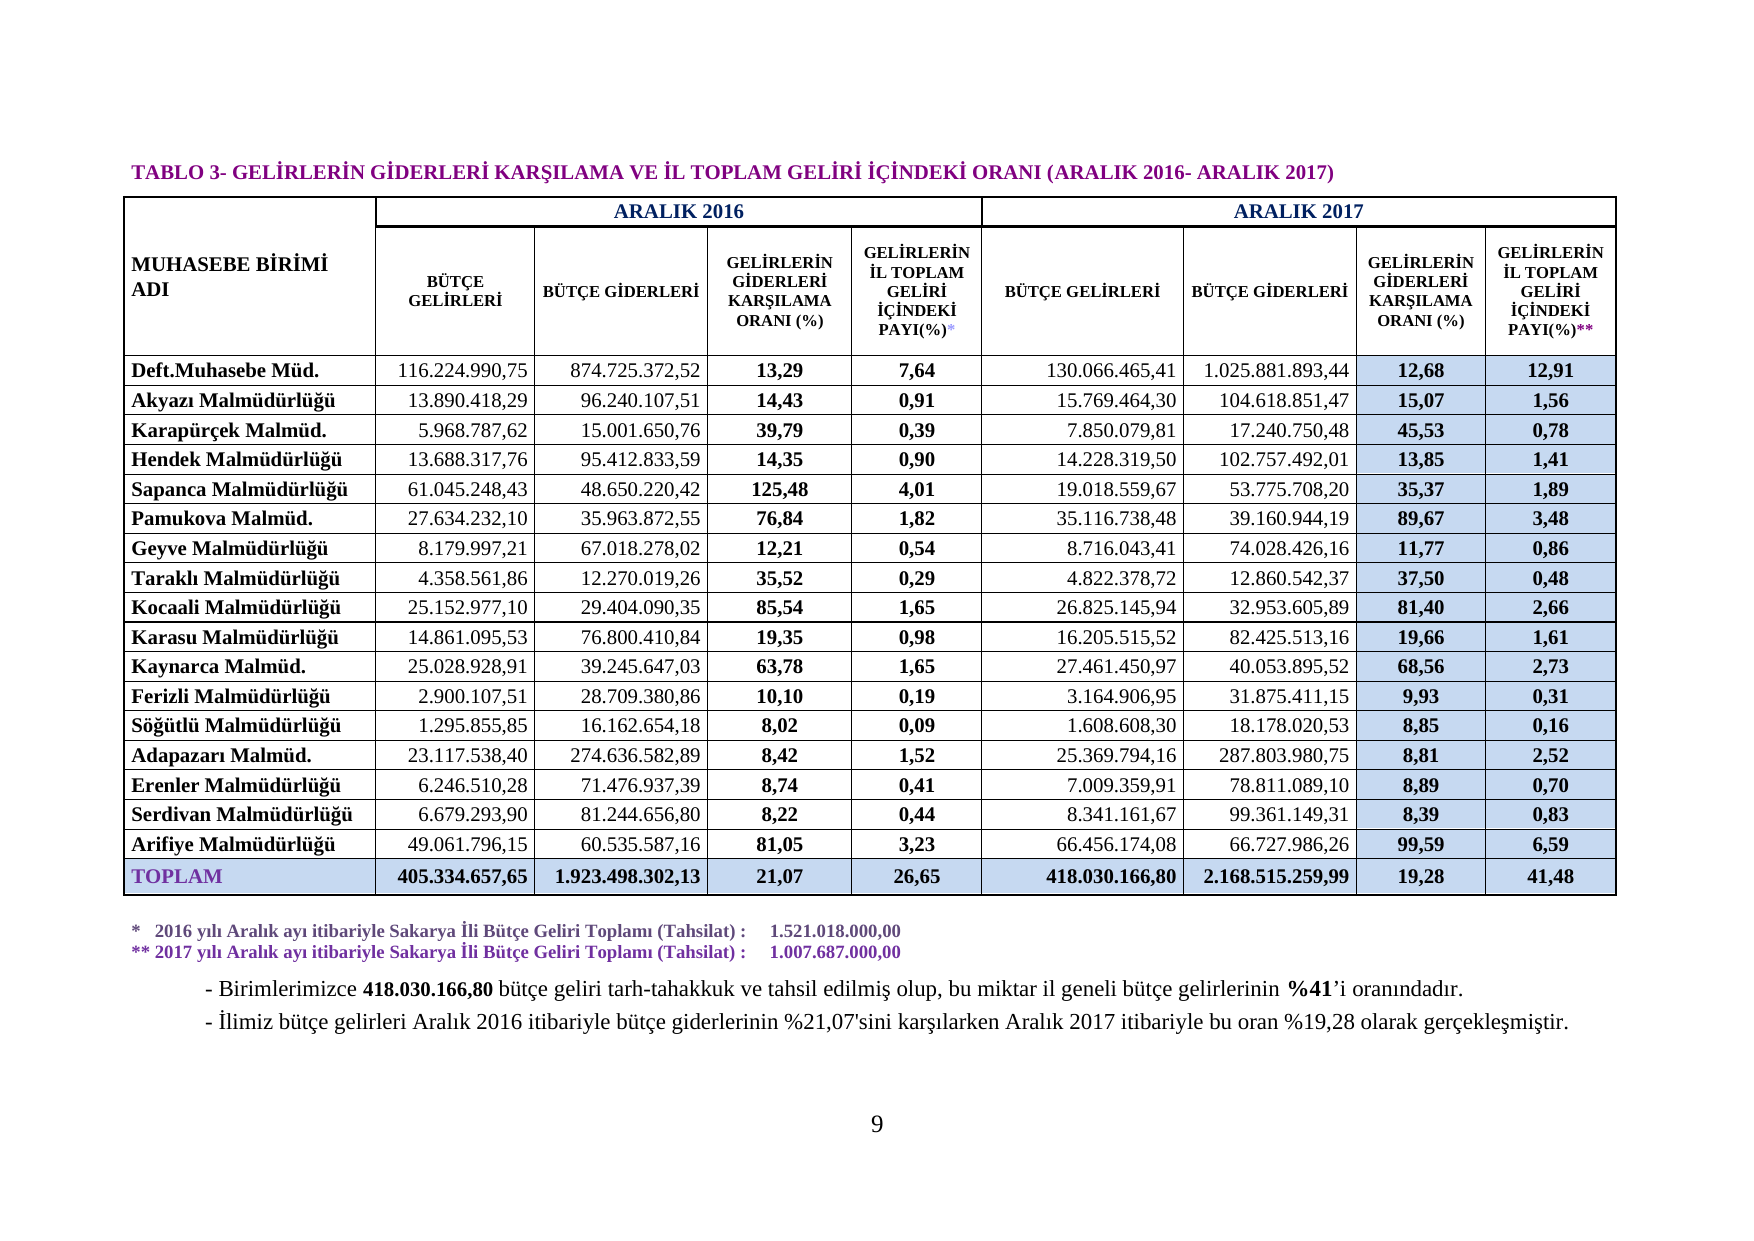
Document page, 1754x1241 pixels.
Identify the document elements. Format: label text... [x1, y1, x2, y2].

table_cell 8,42 [708, 741, 851, 769]
table_cell Karapürçek Malmüd. [125, 415, 375, 444]
table_cell 19,35 [708, 623, 851, 651]
table_cell 2,52 [1486, 741, 1615, 769]
table_cell 7,64 [852, 356, 981, 385]
table_cell 8.716.043,41 [982, 534, 1183, 562]
table_cell 0,83 [1486, 800, 1615, 828]
table_cell TOPLAM [125, 859, 375, 893]
table_cell 13,29 [708, 356, 851, 385]
table_cell 0,70 [1486, 770, 1615, 799]
table_cell Taraklı Malmüdürlüğü [125, 563, 375, 592]
table_cell 13,85 [1357, 445, 1485, 473]
table_cell 287.803.980,75 [1184, 741, 1356, 769]
table_cell Ferizli Malmüdürlüğü [125, 682, 375, 710]
table_cell 25.028.928,91 [376, 652, 534, 681]
text ** 2017 yılı Aralık ayı itibariyle Sakarya İli Bütçe Geliri Toplamı (Tahsilat) : 1.007.687.000,00 [131, 941, 1623, 963]
table_cell 95.412.833,59 [535, 445, 707, 473]
table_cell 10,10 [708, 682, 851, 710]
table_cell 102.757.492,01 [1184, 445, 1356, 473]
table_cell 274.636.582,89 [535, 741, 707, 769]
table_cell 11,77 [1357, 534, 1485, 562]
text - İlimiz bütçe gelirleri Aralık 2016 itibariyle bütçe giderlerinin %21,07'sini karşılarken Aralık 2017 itibariyle bu oran %19,28 olarak gerçekleşmiştir. [131, 1008, 1623, 1035]
table_cell 12.270.019,26 [535, 563, 707, 592]
table_cell 8,89 [1357, 770, 1485, 799]
table_cell 14.861.095,53 [376, 623, 534, 651]
table_cell BÜTÇE GELİRLERİ [982, 228, 1183, 355]
text * 2016 yılı Aralık ayı itibariyle Sakarya İli Bütçe Geliri Toplamı (Tahsilat) : 1.521.018.000,00 [131, 919, 1623, 941]
table_cell 12.860.542,37 [1184, 563, 1356, 592]
table_cell 21,07 [708, 859, 851, 893]
table_cell 16.205.515,52 [982, 623, 1183, 651]
table_cell 29.404.090,35 [535, 593, 707, 621]
table_cell 60.535.587,16 [535, 830, 707, 858]
table_cell Adapazarı Malmüd. [125, 741, 375, 769]
table_cell Deft.Muhasebe Müd. [125, 356, 375, 385]
table_cell 15,07 [1357, 386, 1485, 414]
table_cell 71.476.937,39 [535, 770, 707, 799]
table_cell 76.800.410,84 [535, 623, 707, 651]
table_cell 12,91 [1486, 356, 1615, 385]
table_cell 14,35 [708, 445, 851, 473]
table_cell 13.688.317,76 [376, 445, 534, 473]
table_cell Hendek Malmüdürlüğü [125, 445, 375, 473]
table_cell 35.116.738,48 [982, 504, 1183, 533]
table_cell 116.224.990,75 [376, 356, 534, 385]
table_cell 0,19 [852, 682, 981, 710]
table_cell 68,56 [1357, 652, 1485, 681]
table_cell 6.246.510,28 [376, 770, 534, 799]
table_cell 66.456.174,08 [982, 830, 1183, 858]
table_cell 130.066.465,41 [982, 356, 1183, 385]
table_cell 39.245.647,03 [535, 652, 707, 681]
table_cell 3,23 [852, 830, 981, 858]
table_cell 39,79 [708, 415, 851, 444]
table_cell 35.963.872,55 [535, 504, 707, 533]
table_cell 3,48 [1486, 504, 1615, 533]
table_cell 28.709.380,86 [535, 682, 707, 710]
table_cell 16.162.654,18 [535, 711, 707, 740]
table_cell Pamukova Malmüd. [125, 504, 375, 533]
table_cell 7.009.359,91 [982, 770, 1183, 799]
table_cell 1,89 [1486, 475, 1615, 503]
table_cell 8,22 [708, 800, 851, 828]
table_cell 25.369.794,16 [982, 741, 1183, 769]
table_cell Söğütlü Malmüdürlüğü [125, 711, 375, 740]
table_cell 2.168.515.259,99 [1184, 859, 1356, 893]
table_cell Geyve Malmüdürlüğü [125, 534, 375, 562]
table_cell 14,43 [708, 386, 851, 414]
table_cell 27.634.232,10 [376, 504, 534, 533]
table_cell 41,48 [1486, 859, 1615, 893]
table_cell 39.160.944,19 [1184, 504, 1356, 533]
table_cell 78.811.089,10 [1184, 770, 1356, 799]
table_cell 12,21 [708, 534, 851, 562]
table_cell 35,37 [1357, 475, 1485, 503]
table_cell 0,90 [852, 445, 981, 473]
table_cell 1,65 [852, 593, 981, 621]
table_cell 3.164.906,95 [982, 682, 1183, 710]
table_cell 53.775.708,20 [1184, 475, 1356, 503]
table_header MUHASEBE BİRİMİ ADI [125, 198, 375, 355]
table_cell 0,91 [852, 386, 981, 414]
table_cell 15.769.464,30 [982, 386, 1183, 414]
table_cell 96.240.107,51 [535, 386, 707, 414]
table_cell 0,31 [1486, 682, 1615, 710]
table_cell 2.900.107,51 [376, 682, 534, 710]
table_cell Akyazı Malmüdürlüğü [125, 386, 375, 414]
table_cell GELİRLERİN İL TOPLAM GELİRİ İÇİNDEKİ PAYI(%)* [852, 228, 981, 355]
table_cell GELİRLERİN İL TOPLAM GELİRİ İÇİNDEKİ PAYI(%)** [1486, 228, 1615, 355]
table_cell 15.001.650,76 [535, 415, 707, 444]
table_cell 7.850.079,81 [982, 415, 1183, 444]
table_cell 4,01 [852, 475, 981, 503]
table_cell 1,82 [852, 504, 981, 533]
table_cell 1,61 [1486, 623, 1615, 651]
table_cell 48.650.220,42 [535, 475, 707, 503]
table_cell 0,86 [1486, 534, 1615, 562]
table_cell BÜTÇE GELİRLERİ [376, 228, 534, 355]
table_cell 1,56 [1486, 386, 1615, 414]
table_cell 81,40 [1357, 593, 1485, 621]
table_cell 0,16 [1486, 711, 1615, 740]
text - Birimlerimizce 418.030.166,80 bütçe geliri tarh-tahakkuk ve tahsil edilmiş olup, bu miktar il geneli bütçe gelirlerinin %41’i oranındadır. [131, 975, 1623, 1001]
table_header ARALIK 2017 [983, 198, 1615, 225]
table_cell 63,78 [708, 652, 851, 681]
table_cell 0,54 [852, 534, 981, 562]
table_cell 4.822.378,72 [982, 563, 1183, 592]
table_cell 1.025.881.893,44 [1184, 356, 1356, 385]
table_cell BÜTÇE GİDERLERİ [1184, 228, 1356, 355]
table_cell 99.361.149,31 [1184, 800, 1356, 828]
table_cell 13.890.418,29 [376, 386, 534, 414]
table_cell 405.334.657,65 [376, 859, 534, 893]
table_cell 1.608.608,30 [982, 711, 1183, 740]
table_cell 2,73 [1486, 652, 1615, 681]
table_cell 0,78 [1486, 415, 1615, 444]
table_cell 35,52 [708, 563, 851, 592]
table_cell 82.425.513,16 [1184, 623, 1356, 651]
table_cell 23.117.538,40 [376, 741, 534, 769]
table_cell 76,84 [708, 504, 851, 533]
table_cell 31.875.411,15 [1184, 682, 1356, 710]
table_cell 18.178.020,53 [1184, 711, 1356, 740]
table_cell 61.045.248,43 [376, 475, 534, 503]
table_cell 1,65 [852, 652, 981, 681]
table_cell 74.028.426,16 [1184, 534, 1356, 562]
table_cell 8,02 [708, 711, 851, 740]
table_cell 27.461.450,97 [982, 652, 1183, 681]
table_cell 8,39 [1357, 800, 1485, 828]
table_cell 125,48 [708, 475, 851, 503]
table_cell 1.295.855,85 [376, 711, 534, 740]
table_cell 418.030.166,80 [982, 859, 1183, 893]
table_cell Sapanca Malmüdürlüğü [125, 475, 375, 503]
table_cell 8.341.161,67 [982, 800, 1183, 828]
table_cell 45,53 [1357, 415, 1485, 444]
table_cell 1,41 [1486, 445, 1615, 473]
table_cell Erenler Malmüdürlüğü [125, 770, 375, 799]
table_cell 0,44 [852, 800, 981, 828]
table_cell 49.061.796,15 [376, 830, 534, 858]
table_cell 66.727.986,26 [1184, 830, 1356, 858]
table_cell 19.018.559,67 [982, 475, 1183, 503]
table_cell 9,93 [1357, 682, 1485, 710]
table_cell 6.679.293,90 [376, 800, 534, 828]
table_cell 89,67 [1357, 504, 1485, 533]
table_cell Arifiye Malmüdürlüğü [125, 830, 375, 858]
table_cell GELİRLERİN GİDERLERİ KARŞILAMA ORANI (%) [708, 228, 851, 355]
table_header ARALIK 2016 [377, 198, 981, 225]
table_cell 874.725.372,52 [535, 356, 707, 385]
table_cell 26,65 [852, 859, 981, 893]
table_cell 0,29 [852, 563, 981, 592]
table_cell 0,48 [1486, 563, 1615, 592]
table_cell 67.018.278,02 [535, 534, 707, 562]
table_cell 4.358.561,86 [376, 563, 534, 592]
table_cell 99,59 [1357, 830, 1485, 858]
text TABLO 3- GELİRLERİN GİDERLERİ KARŞILAMA VE İL TOPLAM GELİRİ İÇİNDEKİ ORANI (ARALIK 2016- ARALIK 2017) [131, 160, 1623, 184]
table_cell 81.244.656,80 [535, 800, 707, 828]
table_cell 104.618.851,47 [1184, 386, 1356, 414]
table_cell 37,50 [1357, 563, 1485, 592]
table_cell 12,68 [1357, 356, 1485, 385]
table_cell 8,74 [708, 770, 851, 799]
table_cell 6,59 [1486, 830, 1615, 858]
table_cell Kaynarca Malmüd. [125, 652, 375, 681]
table_cell BÜTÇE GİDERLERİ [535, 228, 707, 355]
table_cell 85,54 [708, 593, 851, 621]
table_cell Karasu Malmüdürlüğü [125, 623, 375, 651]
table_cell GELİRLERİN GİDERLERİ KARŞILAMA ORANI (%) [1357, 228, 1485, 355]
table_cell 2,66 [1486, 593, 1615, 621]
table_cell 40.053.895,52 [1184, 652, 1356, 681]
table_cell 8,81 [1357, 741, 1485, 769]
table_cell 0,98 [852, 623, 981, 651]
table_cell 32.953.605,89 [1184, 593, 1356, 621]
table_cell Kocaali Malmüdürlüğü [125, 593, 375, 621]
table_cell 26.825.145,94 [982, 593, 1183, 621]
table_cell 0,41 [852, 770, 981, 799]
table_cell 17.240.750,48 [1184, 415, 1356, 444]
table_cell 19,28 [1357, 859, 1485, 893]
table_cell 8,85 [1357, 711, 1485, 740]
table_cell 81,05 [708, 830, 851, 858]
table_cell 19,66 [1357, 623, 1485, 651]
table_cell 0,39 [852, 415, 981, 444]
table_cell 0,09 [852, 711, 981, 740]
table_cell Serdivan Malmüdürlüğü [125, 800, 375, 828]
table_cell 25.152.977,10 [376, 593, 534, 621]
table_cell 8.179.997,21 [376, 534, 534, 562]
table_cell 5.968.787,62 [376, 415, 534, 444]
table_cell 1,52 [852, 741, 981, 769]
table_cell 14.228.319,50 [982, 445, 1183, 473]
table_cell 1.923.498.302,13 [535, 859, 707, 893]
